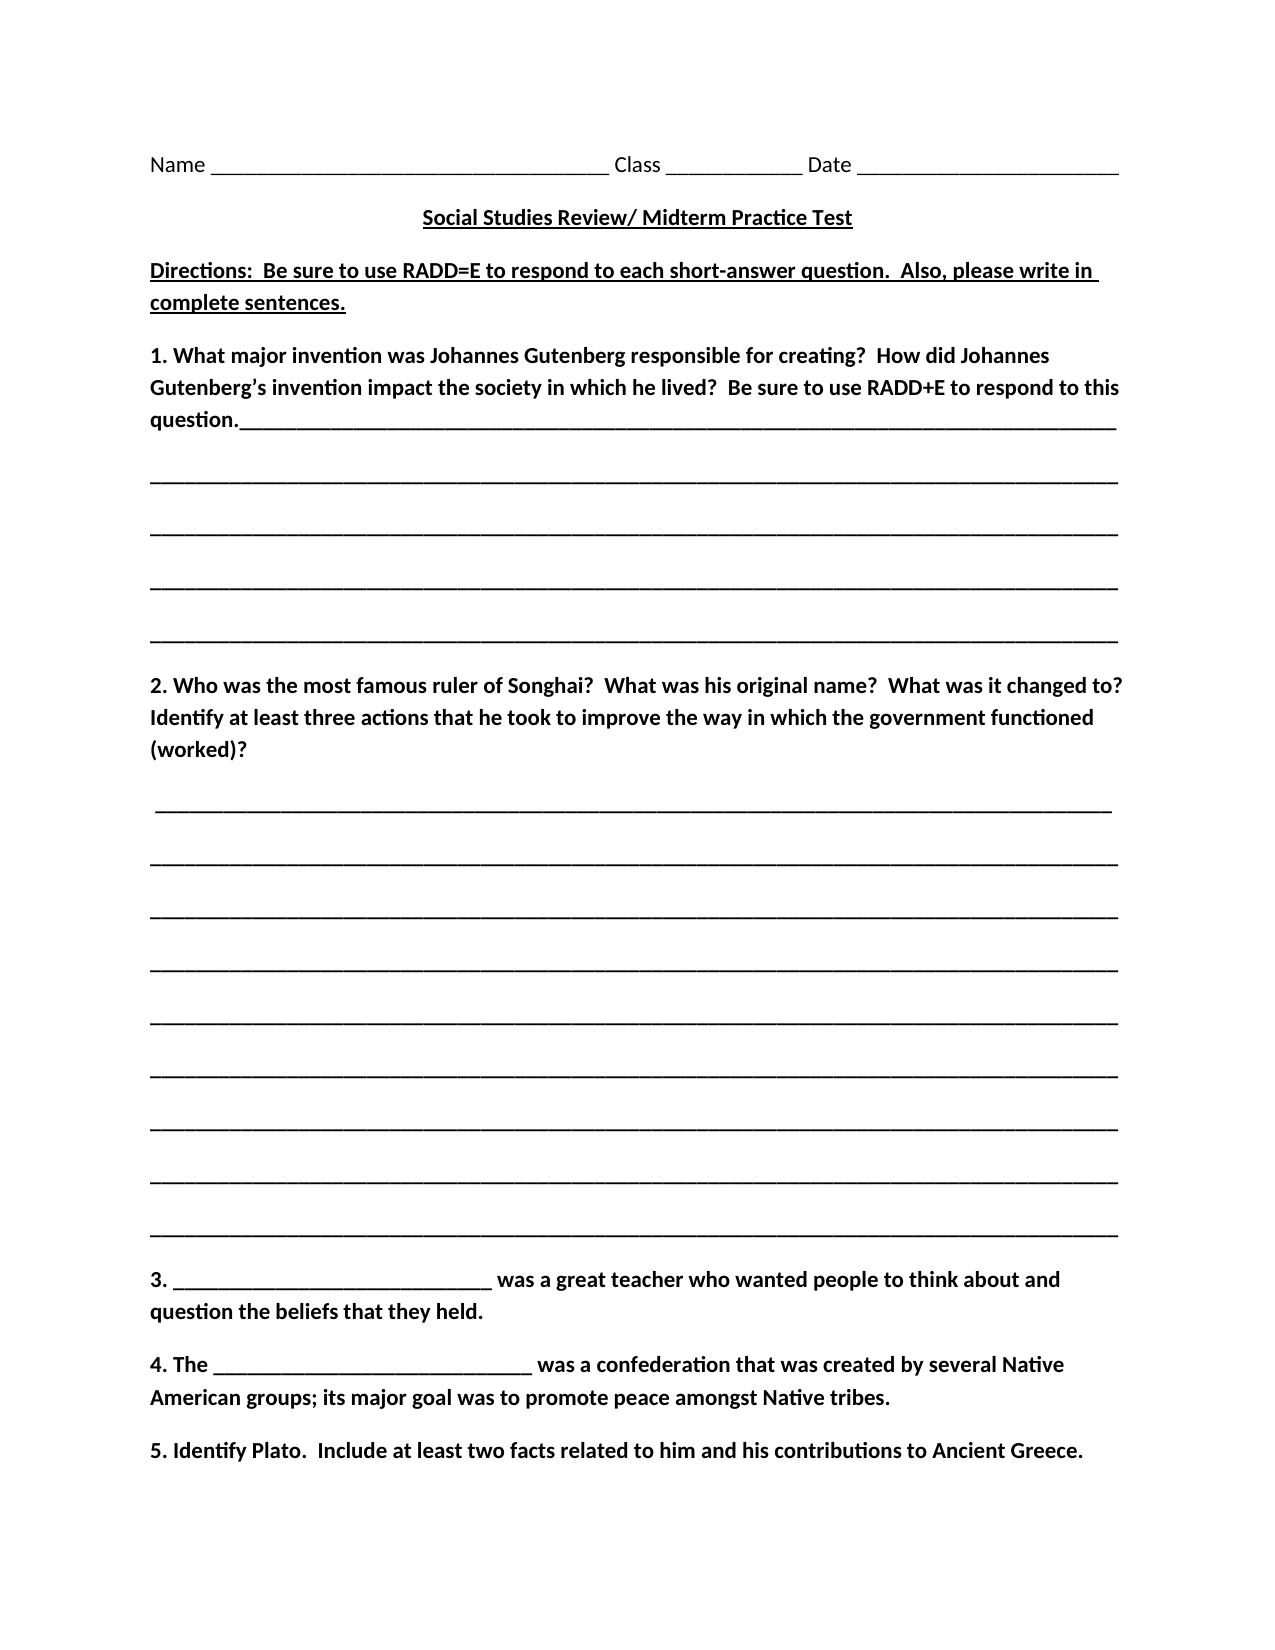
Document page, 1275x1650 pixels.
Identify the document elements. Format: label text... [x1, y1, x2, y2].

text _____________________________________________________________________________________ [150, 618, 1125, 646]
text 5. Identify Plato. Include at least two facts related to him and his contributions to Ancient Greece. [150, 1436, 1125, 1464]
text _____________________________________________________________________________________ [150, 565, 1125, 593]
text Directions: Be sure to use RADD=E to respond to each short-answer question. Also, please write in complete sentences. [150, 256, 1125, 316]
text _____________________________________________________________________________________ [150, 947, 1125, 975]
text 2. Who was the most famous ruler of Songhai? What was his original name? What was it changed to? Identify at least three actions that he took to improve the way in which the government functioned (worked)? [150, 671, 1125, 763]
text 3. ____________________________ was a great teacher who wanted people to think about and question the beliefs that they held. [150, 1265, 1125, 1326]
text _____________________________________________________________________________________ [150, 459, 1125, 487]
text _____________________________________________________________________________________ [150, 1106, 1125, 1134]
text ____________________________________________________________________________________ [150, 788, 1125, 816]
text _____________________________________________________________________________________ [150, 512, 1125, 540]
text _____________________________________________________________________________________ [150, 894, 1125, 922]
text _____________________________________________________________________________________ [150, 1000, 1125, 1028]
text _____________________________________________________________________________________ [150, 841, 1125, 869]
text _____________________________________________________________________________________ [150, 1212, 1125, 1240]
text 1. What major invention was Johannes Gutenberg responsible for creating? How did Johannes Gutenberg’s invention impact the society in which he lived? Be sure to use RADD+E to respond to this question._____________________________________________________________________________ [150, 341, 1125, 434]
text 4. The ____________________________ was a confederation that was created by several Native American groups; its major goal was to promote peace amongst Native tribes. [150, 1351, 1125, 1411]
text Social Studies Review/ Midterm Practice Test [150, 203, 1125, 231]
text Name ___________________________________ Class ____________ Date _______________________ [150, 150, 1125, 178]
text _____________________________________________________________________________________ [150, 1159, 1125, 1187]
text _____________________________________________________________________________________ [150, 1053, 1125, 1081]
